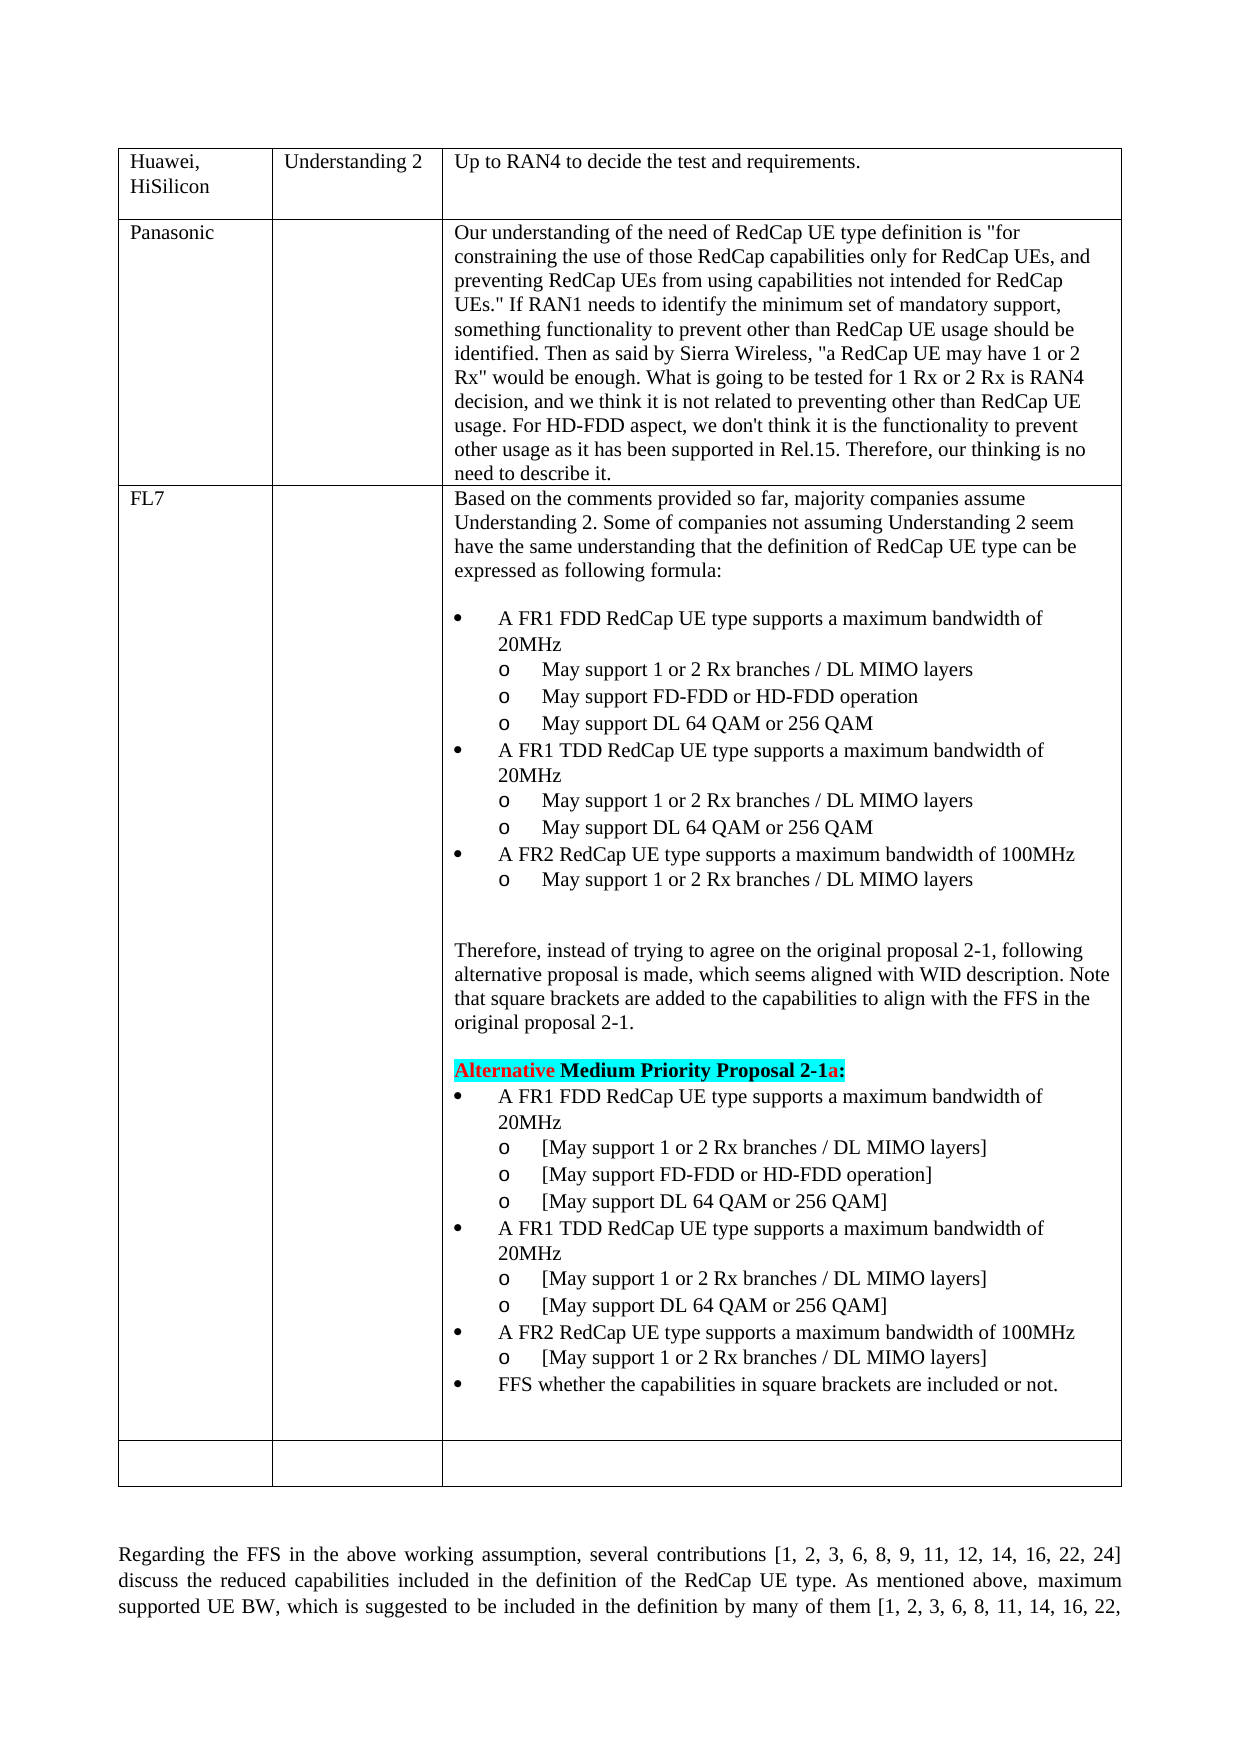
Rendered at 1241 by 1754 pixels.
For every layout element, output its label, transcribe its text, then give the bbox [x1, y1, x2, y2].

table_cell Huawei, HiSilicon [119, 149, 272, 219]
table_cell [119, 1441, 272, 1486]
table_cell Up to RAN4 to decide the test and requirements. [443, 149, 1121, 219]
table_cell [273, 1441, 442, 1486]
table_cell Panasonic [119, 220, 272, 485]
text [118, 1542, 1122, 1618]
table_cell [273, 486, 442, 1440]
table_cell FL7 [119, 486, 272, 1440]
table_cell Understanding 2 [273, 149, 442, 219]
table_cell Based on the comments provided so far, majority companies assume Understanding 2. Some of companies not assuming Understanding 2 seem have the same understanding that the definition of RedCap UE type can be expressed as following formula: A FR1 FDD RedCap UE type supports a maximum bandwidth of 20MHz May support 1 or 2 Rx branches / DL MIMO layers May support FD-FDD or HD-FDD operation May support DL 64 QAM or 256 QAM A FR1 TDD RedCap UE type supports a maximum bandwidth of 20MHz May support 1 or 2 Rx branches / DL MIMO layers May support DL 64 QAM or 256 QAM A FR2 RedCap UE type supports a maximum bandwidth of 100MHz May support 1 or 2 Rx branches / DL MIMO layers Therefore, instead of trying to agree on the original proposal 2-1, following alternative proposal is made, which seems aligned with WID description. Note that square brackets are added to the capabilities to align with the FFS in the original proposal 2-1. Alternative Medium Priority Proposal 2-1a: A FR1 FDD RedCap UE type supports a maximum bandwidth of 20MHz [May support 1 or 2 Rx branches / DL MIMO layers] [May support FD-FDD or HD-FDD operation] [May support DL 64 QAM or 256 QAM] A FR1 TDD RedCap UE type supports a maximum bandwidth of 20MHz [May support 1 or 2 Rx branches / DL MIMO layers] [May support DL 64 QAM or 256 QAM] A FR2 RedCap UE type supports a maximum bandwidth of 100MHz [May support 1 or 2 Rx branches / DL MIMO layers] FFS whether the capabilities in square brackets are included or not. [443, 486, 1121, 1440]
table_cell Our understanding of the need of RedCap UE type definition is "for constraining the use of those RedCap capabilities only for RedCap UEs, and preventing RedCap UEs from using capabilities not intended for RedCap UEs." If RAN1 needs to identify the minimum set of mandatory support, something functionality to prevent other than RedCap UE usage should be identified. Then as said by Sierra Wireless, "a RedCap UE may have 1 or 2 Rx" would be enough. What is going to be tested for 1 Rx or 2 Rx is RAN4 decision, and we think it is not related to preventing other than RedCap UE usage. For HD-FDD aspect, we don't think it is the functionality to prevent other usage as it has been supported in Rel.15. Therefore, our thinking is no need to describe it. [443, 220, 1121, 485]
table_cell [443, 1441, 1121, 1486]
table_cell [273, 220, 442, 485]
